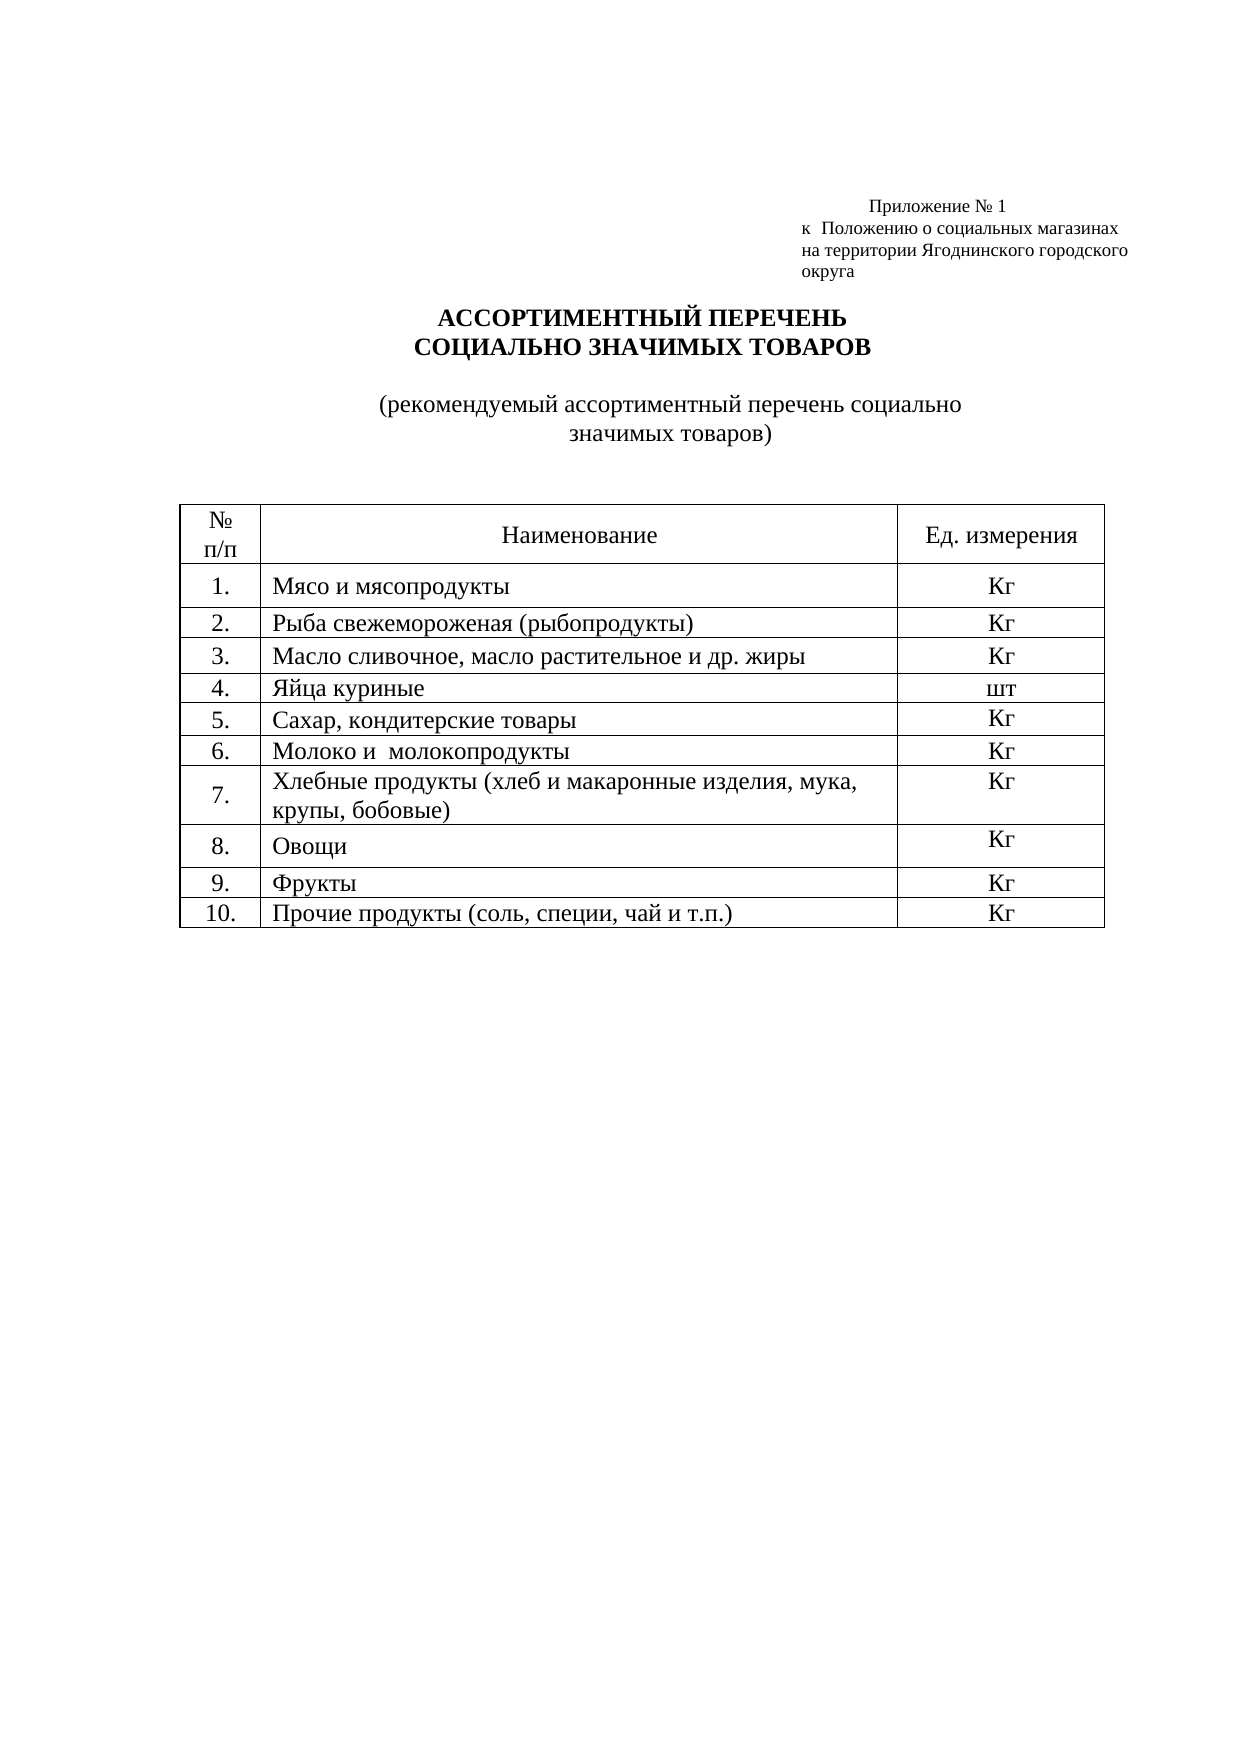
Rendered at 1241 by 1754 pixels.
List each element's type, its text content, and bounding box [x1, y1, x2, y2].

table_cell Мясо и мясопродукты [261, 564, 897, 607]
table_cell Масло сливочное, масло растительное и др. жиры [261, 638, 897, 672]
text Приложение № 1 [727, 195, 1137, 217]
table_cell 4. [181, 674, 260, 702]
table_header № п/п [181, 505, 260, 563]
table_cell Кг [898, 825, 1104, 867]
text АССОРТИМЕНТНЫЙ ПЕРЕЧЕНЬ [148, 303, 1137, 332]
text (рекомендуемый ассортиментный перечень социально [148, 389, 1137, 418]
table_cell Кг [898, 564, 1104, 607]
table_cell Яйца куриные [261, 674, 897, 702]
table_cell Кг [898, 638, 1104, 672]
table_cell 10. [181, 898, 260, 927]
table_cell Молоко и молокопродукты [261, 736, 897, 765]
table_cell 1. [181, 564, 260, 607]
table_cell Кг [898, 868, 1104, 897]
table_header Ед. измерения [898, 505, 1104, 563]
table_cell Хлебные продукты (хлеб и макаронные изделия, мука, крупы, бобовые) [261, 766, 897, 823]
table_cell 6. [181, 736, 260, 765]
text на территории Ягоднинского городского округа [801, 238, 1137, 282]
table_cell шт [898, 674, 1104, 702]
table_cell Прочие продукты (соль, специи, чай и т.п.) [261, 898, 897, 927]
table_cell Кг [898, 898, 1104, 927]
table_cell Кг [898, 703, 1104, 735]
table_cell Фрукты [261, 868, 897, 897]
table_cell 3. [181, 638, 260, 672]
text значимых товаров) [148, 418, 1137, 447]
table_cell Кг [898, 608, 1104, 637]
table_cell Овощи [261, 825, 897, 867]
table_cell 9. [181, 868, 260, 897]
table_cell 5. [181, 703, 260, 735]
table_cell Кг [898, 766, 1104, 823]
table_cell Сахар, кондитерские товары [261, 703, 897, 735]
table_cell 7. [181, 766, 260, 823]
table_cell Рыба свежемороженая (рыбопродукты) [261, 608, 897, 637]
table_cell 2. [181, 608, 260, 637]
table_cell Кг [898, 736, 1104, 765]
text СОЦИАЛЬНО ЗНАЧИМЫХ ТОВАРОВ [148, 332, 1137, 361]
table_cell 8. [181, 825, 260, 867]
table_header Наименование [261, 505, 897, 563]
text к Положению о социальных магазинах [790, 217, 1137, 238]
